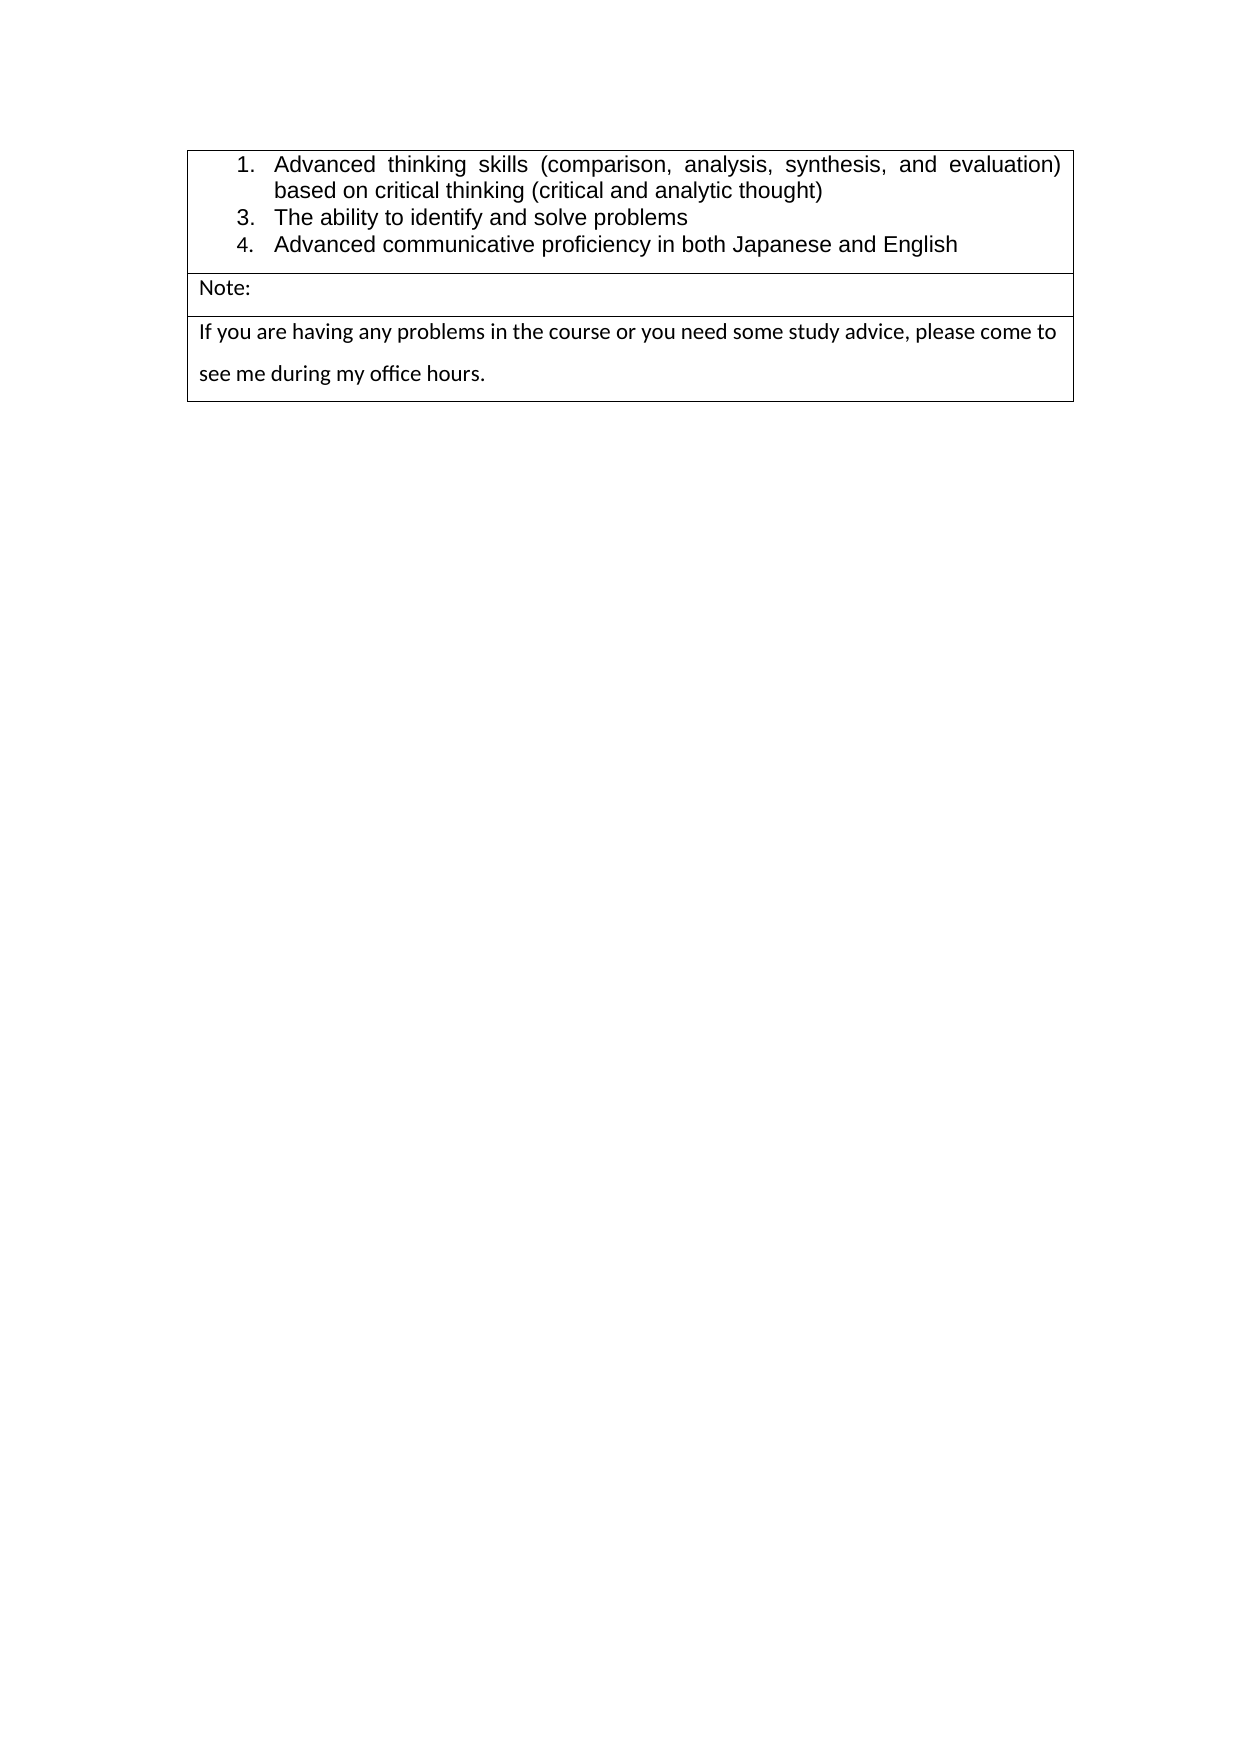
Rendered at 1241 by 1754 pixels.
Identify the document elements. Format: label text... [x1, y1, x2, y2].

table_cell Note: [188, 274, 1073, 316]
table_cell If you are having any problems in the course or you need some study advice, please come to see me during my office hours. [188, 317, 1073, 401]
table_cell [188, 151, 1073, 272]
